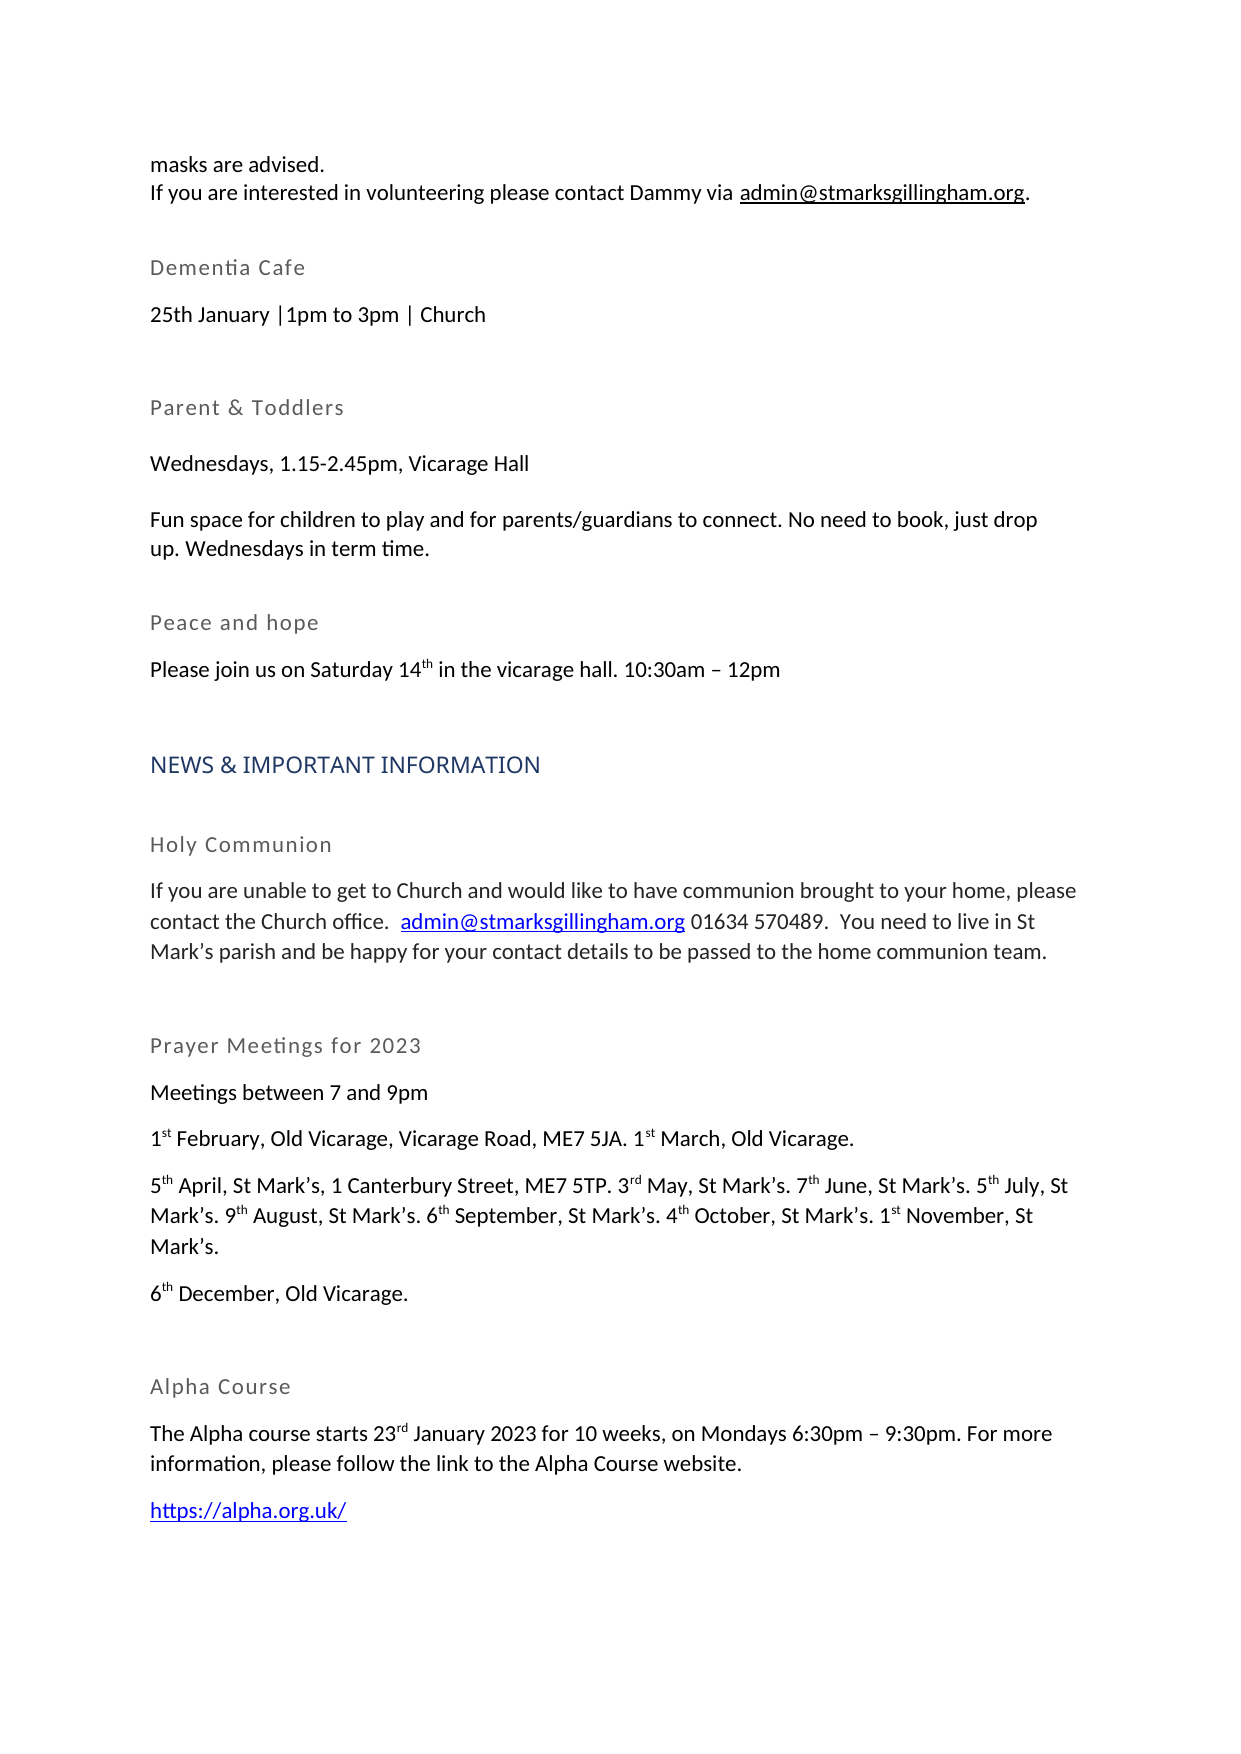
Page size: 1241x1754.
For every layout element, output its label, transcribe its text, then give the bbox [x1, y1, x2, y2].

subtitle Holy Communion [150, 830, 1090, 858]
text Fun space for children to play and for parents/guardians to connect. No need to book, just drop up. Wednesdays in term time. [150, 478, 1090, 562]
text 6th December, Old Vicarage. [150, 1279, 1090, 1307]
subtitle NEWS & IMPORTANT INFORMATION [150, 749, 1090, 780]
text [150, 150, 1090, 206]
subtitle Peace and hope [150, 608, 1090, 637]
subtitle Dementia Cafe [150, 253, 1090, 281]
text The Alpha course starts 23rd January 2023 for 10 weeks, on Mondays 6:30pm – 9:30pm. For more information, please follow the link to the Alpha Course website. [150, 1419, 1090, 1478]
text https://alpha.org.uk/ [150, 1496, 1090, 1524]
text 5th April, St Mark’s, 1 Canterbury Street, ME7 5TP. 3rd May, St Mark’s. 7th June, St Mark’s. 5th July, St Mark’s. 9th August, St Mark’s. 6th September, St Mark’s. 4th October, St Mark’s. 1st November, St Mark’s. [150, 1171, 1090, 1260]
text 25th January |1pm to 3pm | Church [150, 300, 1090, 328]
text 1st February, Old Vicarage, Vicarage Road, ME7 5JA. 1st March, Old Vicarage. [150, 1124, 1090, 1153]
text Wednesdays, 1.15-2.45pm, Vicarage Hall [150, 449, 1090, 478]
subtitle Prayer Meetings for 2023 [150, 1031, 1090, 1059]
text Meetings between 7 and 9pm [150, 1078, 1090, 1106]
subtitle Alpha Course [150, 1372, 1090, 1401]
text If you are unable to get to Church and would like to have communion brought to your home, please contact the Church office. admin@stmarksgillingham.org 01634 570489. You need to live in St Mark’s parish and be happy for your contact details to be passed to the home communion team. [150, 877, 1090, 965]
text Please join us on Saturday 14th in the vicarage hall. 10:30am – 12pm [150, 655, 1090, 683]
text Parent & Toddlers [150, 393, 1090, 449]
